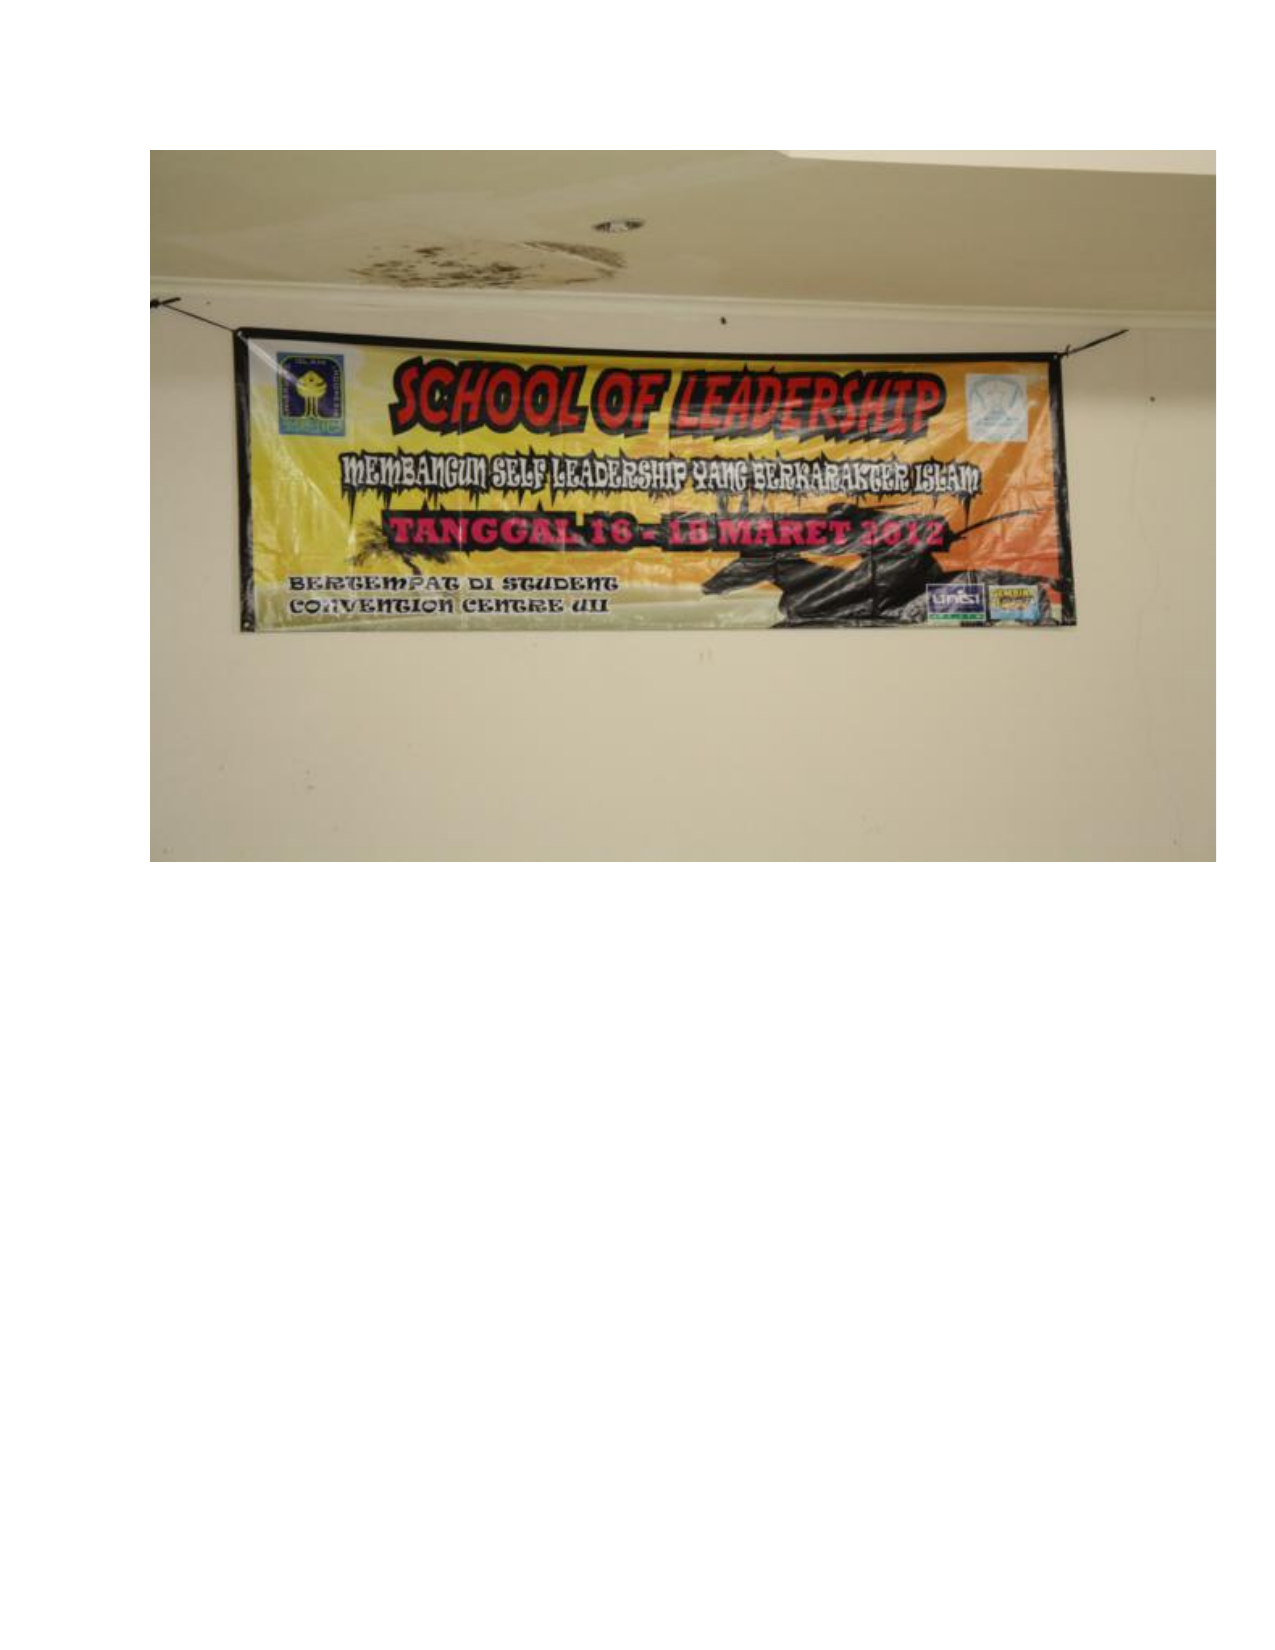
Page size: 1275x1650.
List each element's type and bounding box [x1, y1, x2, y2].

picture [150, 150, 1217, 862]
